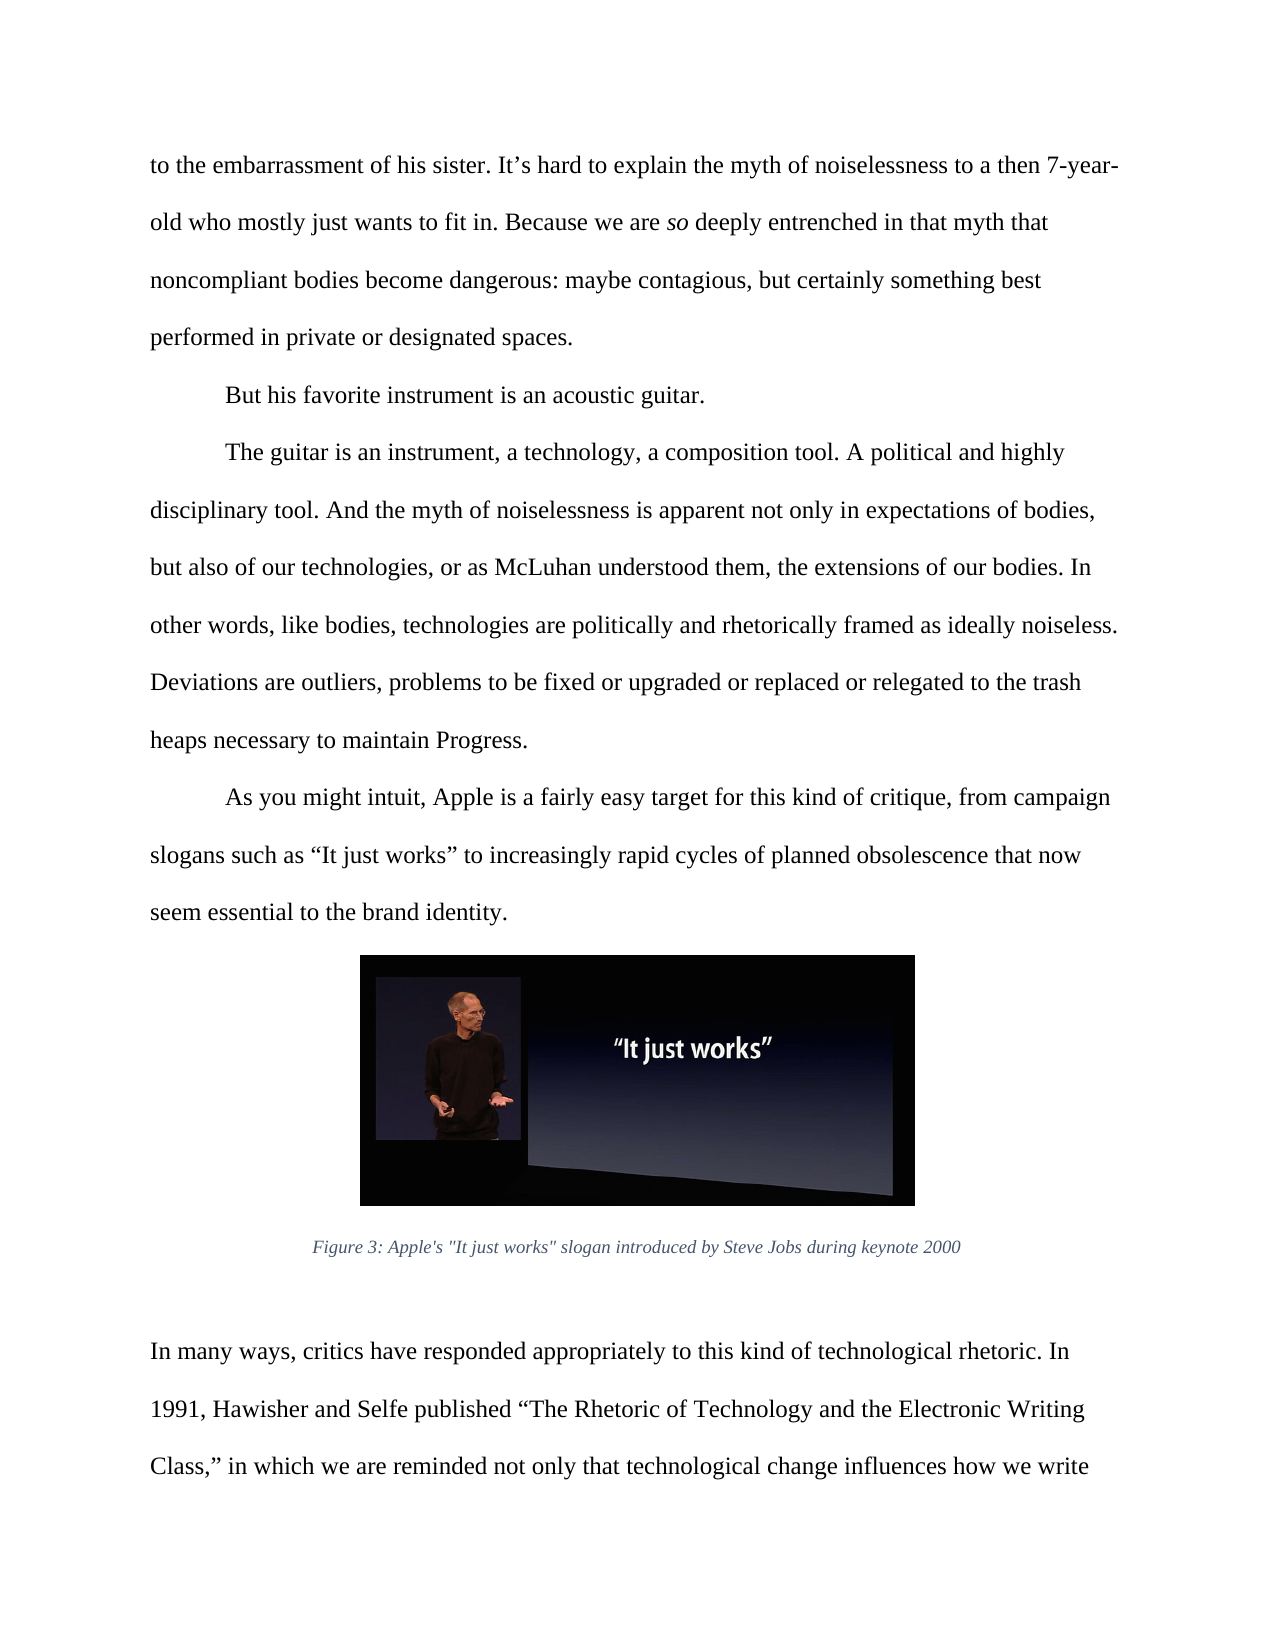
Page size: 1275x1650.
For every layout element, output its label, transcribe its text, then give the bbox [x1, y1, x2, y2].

picture [360, 955, 915, 1206]
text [150, 1336, 1125, 1480]
text The guitar is an instrument, a technology, a composition tool. A political and highly disciplinary tool. And the myth of noiselessness is apparent not only in expectations of bodies, but also of our technologies, or as McLuhan understood them, the extensions of our bodies. In other words, like bodies, technologies are politically and rhetorically framed as ideally noiseless. Deviations are outliers, problems to be fixed or upgraded or replaced or relegated to the trash heaps necessary to maintain Progress. [150, 437, 1125, 754]
text Figure 3: Apple's "It just works" slogan introduced by Steve Jobs during keynote 2000 [150, 1236, 1125, 1258]
text But his favorite instrument is an acoustic guitar. [150, 380, 1125, 409]
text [150, 150, 1125, 351]
text As you might intuit, Apple is a fairly easy target for this kind of critique, from campaign slogans such as “It just works” to increasingly rapid cycles of planned obsolescence that now seem essential to the brand identity. [150, 782, 1125, 926]
